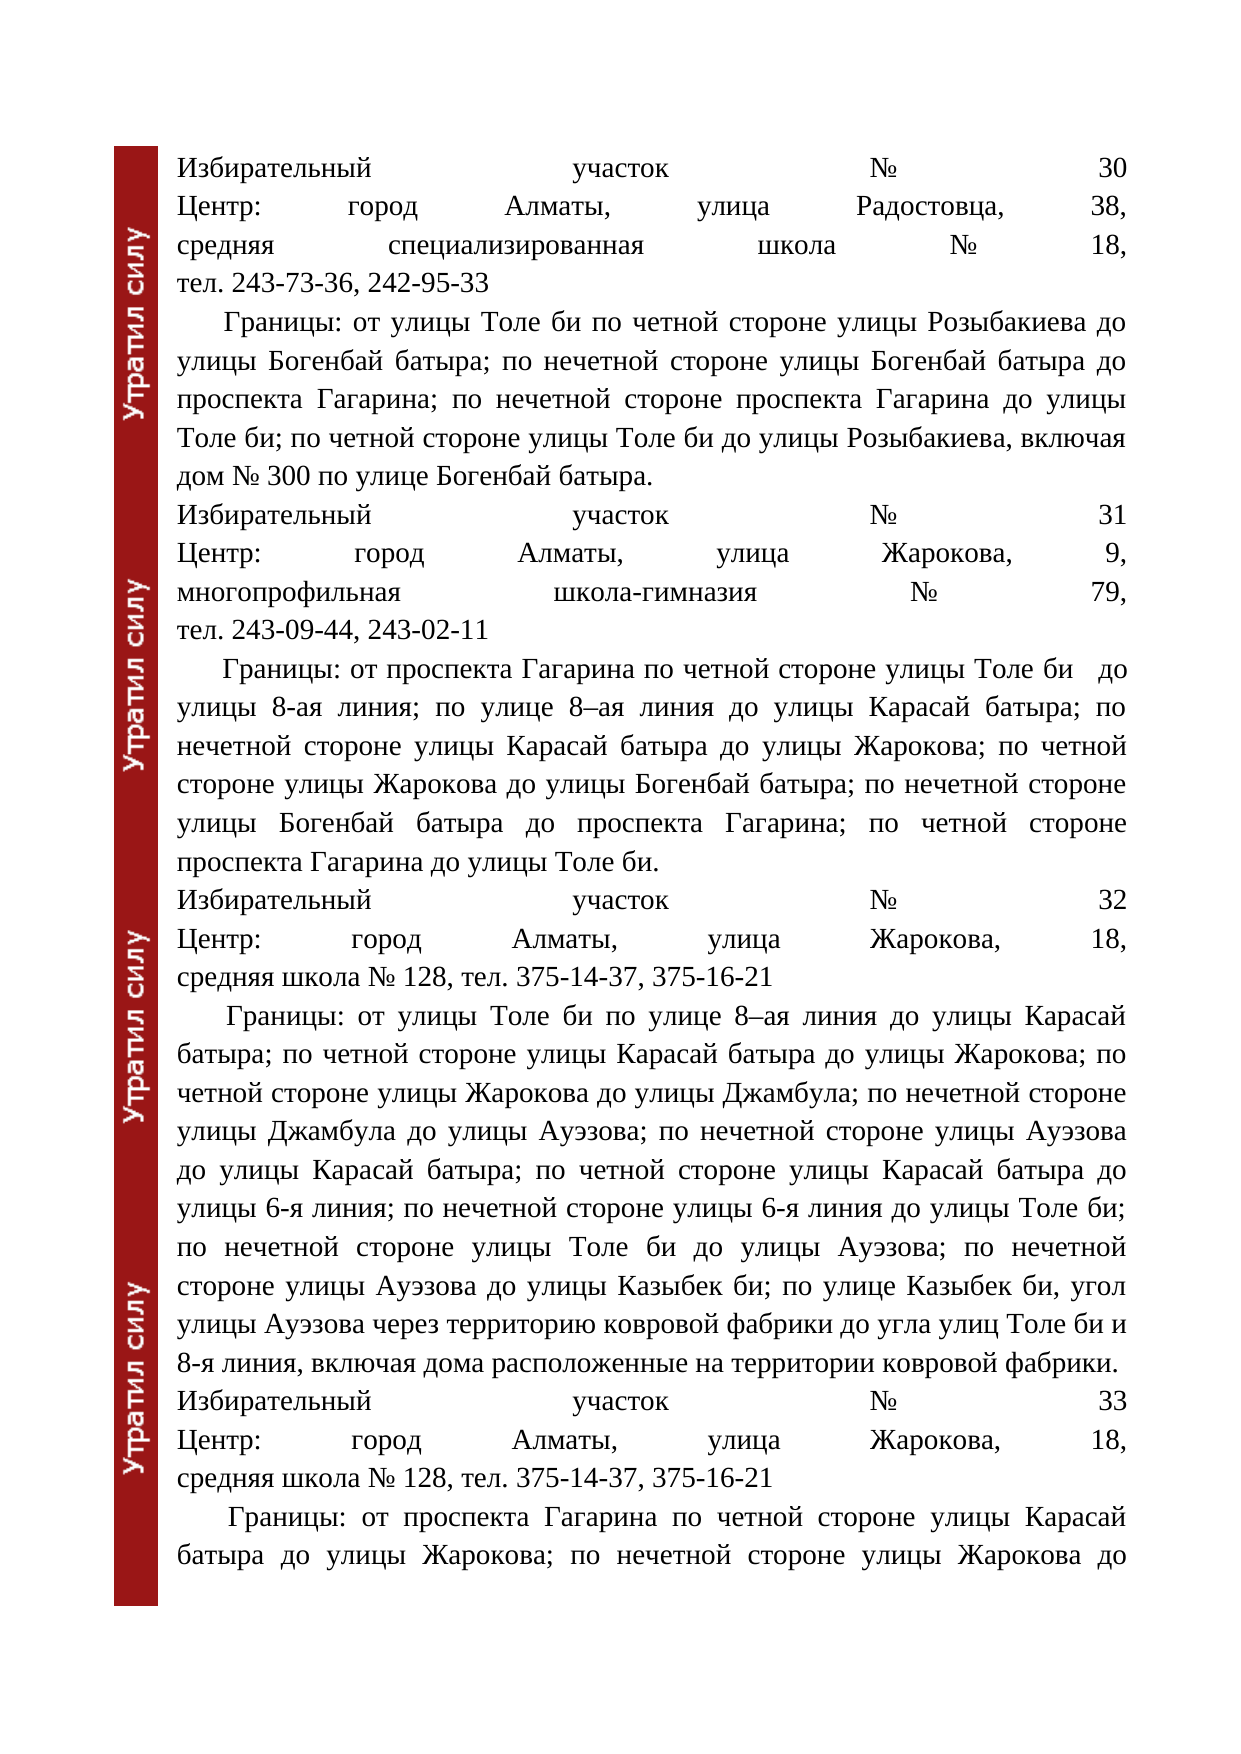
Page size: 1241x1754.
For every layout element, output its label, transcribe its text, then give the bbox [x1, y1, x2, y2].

picture [114, 492, 158, 497]
picture [114, 993, 158, 998]
text Границы: от улицы Толе би по улице 8–ая линия до улицы Карасай батыра; по четной стороне улицы Карасай батыра до улицы Жарокова; по четной стороне улицы Жарокова до улицы Джамбула; по нечетной стороне улицы Джамбула до улицы Ауэзова; по нечетной стороне улицы Ауэзова до улицы Карасай батыра; по четной стороне улицы Карасай батыра до улицы 6-я линия; по нечетной стороне улицы 6-я линия до улицы Толе би; по нечетной стороне улицы Толе би до улицы Ауэзова; по нечетной стороне улицы Ауэзова до улицы Казыбек би; по улице Казыбек би, угол улицы Ауэзова через территорию ковровой фабрики до угла улиц Толе би и 8-я линия, включая дома расположенные на территории ковровой фабрики. [112, 998, 1128, 1378]
picture [114, 646, 158, 651]
picture [114, 1378, 158, 1383]
picture [114, 299, 158, 304]
text Избирательный участок № 30 Центр: город Алматы, улица Радостовца, 38, средняя специализированная школа № 18, тел. 243-73-36, 242-95-33 [112, 150, 1128, 299]
text Избирательный участок № 31 Центр: город Алматы, улица Жарокова, 9, многопрофильная школа-гимназия № 79, тел. 243-09-44, 243-02-11 [112, 497, 1128, 646]
picture [114, 877, 158, 882]
text Границы: от проспекта Гагарина по четной стороне улицы Толе би до улицы 8-ая линия; по улице 8–ая линия до улицы Карасай батыра; по нечетной стороне улицы Карасай батыра до улицы Жарокова; по четной стороне улицы Жарокова до улицы Богенбай батыра; по нечетной стороне улицы Богенбай батыра до проспекта Гагарина; по четной стороне проспекта Гагарина до улицы Толе би. [112, 651, 1128, 877]
picture [114, 146, 158, 150]
text Границы: от улицы Толе би по четной стороне улицы Розыбакиева до улицы Богенбай батыра; по нечетной стороне улицы Богенбай батыра до проспекта Гагарина; по нечетной стороне проспекта Гагарина до улицы Толе би; по четной стороне улицы Толе би до улицы Розыбакиева, включая дом № 300 по улице Богенбай батыра. [112, 304, 1128, 492]
text Избирательный участок № 33 Центр: город Алматы, улица Жарокова, 18, средняя школа № 128, тел. 375-14-37, 375-16-21 [112, 1383, 1128, 1494]
picture [114, 1494, 158, 1499]
text Избирательный участок № 32 Центр: город Алматы, улица Жарокова, 18, средняя школа № 128, тел. 375-14-37, 375-16-21 [112, 882, 1128, 993]
picture [114, 1571, 158, 1606]
